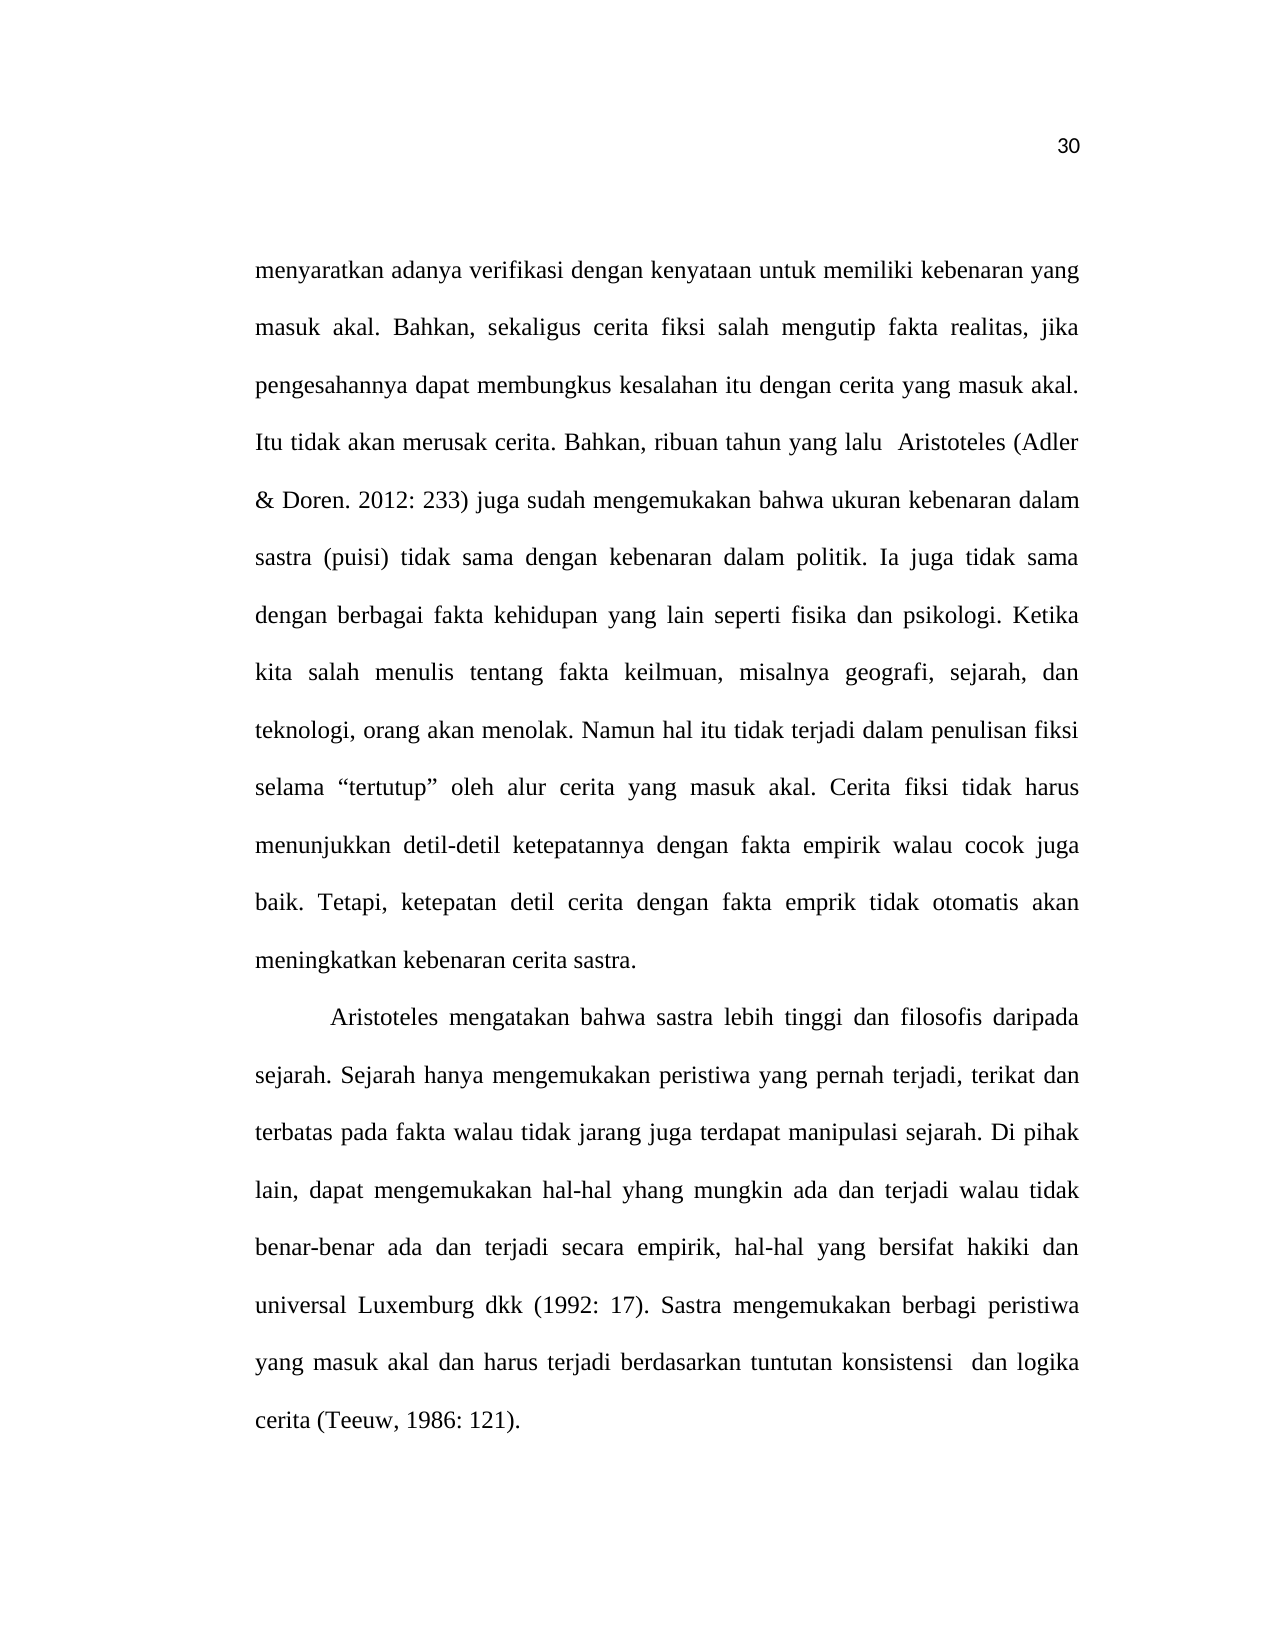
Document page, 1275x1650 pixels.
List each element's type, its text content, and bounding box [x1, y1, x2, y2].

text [255, 255, 1080, 974]
text Aristoteles mengatakan bahwa sastra lebih tinggi dan filosofis daripada sejarah. Sejarah hanya mengemukakan peristiwa yang pernah terjadi, terikat dan terbatas pada fakta walau tidak jarang juga terdapat manipulasi sejarah. Di pihak lain, dapat mengemukakan hal-hal yhang mungkin ada dan terjadi walau tidak benar-benar ada dan terjadi secara empirik, hal-hal yang bersifat hakiki dan universal Luxemburg dkk (1992: 17). Sastra mengemukakan berbagi peristiwa yang masuk akal dan harus terjadi berdasarkan tuntutan konsistensi dan logika cerita (Teeuw, 1986: 121). [255, 1002, 1080, 1434]
